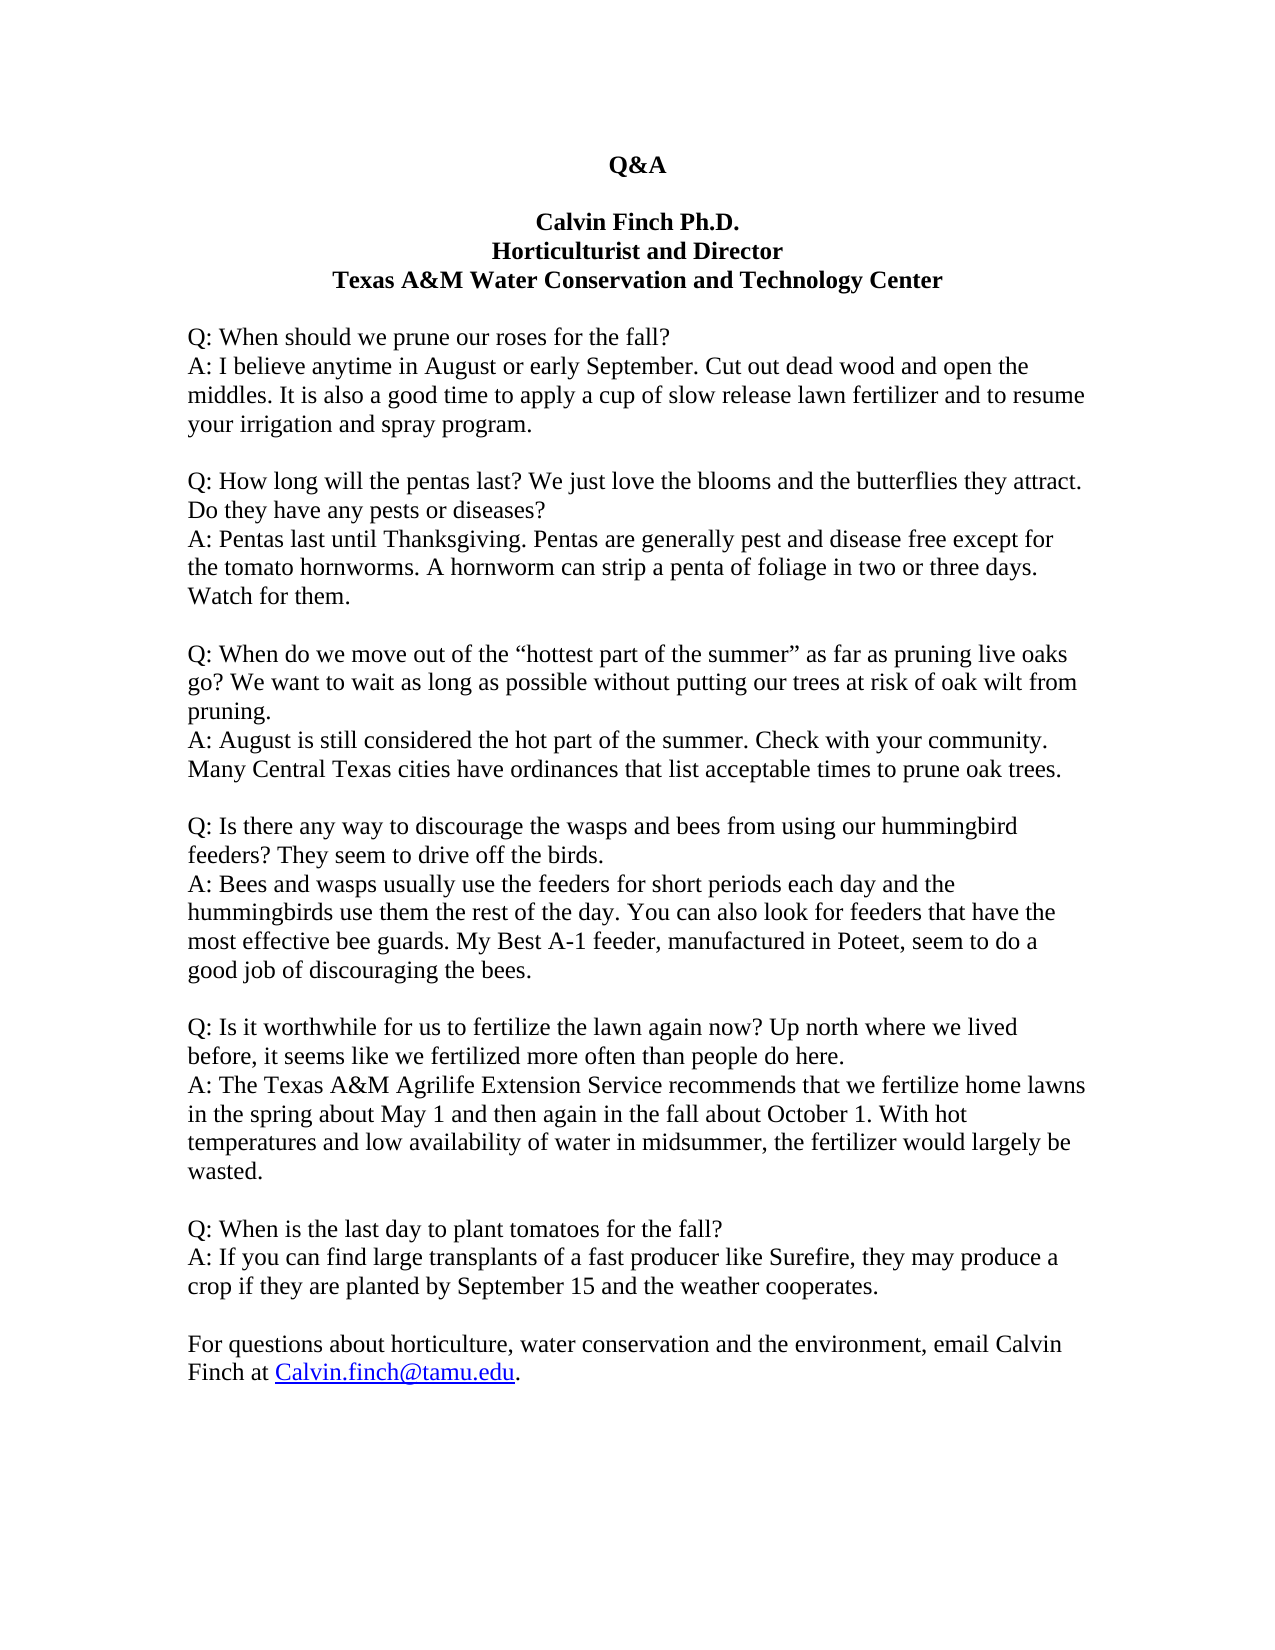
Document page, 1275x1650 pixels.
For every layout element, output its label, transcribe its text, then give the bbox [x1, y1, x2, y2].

text Q: When should we prune our roses for the fall? [187, 322, 1087, 351]
text For questions about horticulture, water conservation and the environment, email Calvin Finch at Calvin.finch@tamu.edu. [187, 1329, 1087, 1386]
text Q: When do we move out of the “hottest part of the summer” as far as pruning live oaks go? We want to wait as long as possible without putting our trees at risk of oak wilt from pruning. [187, 639, 1087, 725]
text Q: Is it worthwhile for us to fertilize the lawn again now? Up north where we lived before, it seems like we fertilized more often than people do here. [187, 1012, 1087, 1070]
text A: The Texas A&M Agrilife Extension Service recommends that we fertilize home lawns in the spring about May 1 and then again in the fall about October 1. With hot temperatures and low availability of water in midsummer, the fertilizer would largely be wasted. [187, 1070, 1087, 1185]
text A: Bees and wasps usually use the feeders for short periods each day and the hummingbirds use them the rest of the day. You can also look for feeders that have the most effective bee guards. My Best A-1 feeder, manufactured in Poteet, seem to do a good job of discouraging the bees. [187, 869, 1087, 984]
text Q: When is the last day to plant tomatoes for the fall? [187, 1214, 1087, 1242]
text Q: Is there any way to discourage the wasps and bees from using our hummingbird feeders? They seem to drive off the birds. [187, 811, 1087, 869]
text Calvin Finch Ph.D. [187, 207, 1087, 236]
text Q&A [187, 150, 1087, 179]
text Horticulturist and Director [187, 236, 1087, 265]
text A: I believe anytime in August or early September. Cut out dead wood and open the middles. It is also a good time to apply a cup of slow release lawn fertilizer and to resume your irrigation and spray program. [187, 351, 1087, 437]
text A: August is still considered the hot part of the summer. Check with your community. Many Central Texas cities have ordinances that list acceptable times to prune oak trees. [187, 725, 1087, 782]
text Q: How long will the pentas last? We just love the blooms and the butterflies they attract. Do they have any pests or diseases? A: Pentas last until Thanksgiving. Pentas are generally pest and disease free except for the tomato hornworms. A hornworm can strip a penta of foliage in two or three days. Watch for them. [187, 466, 1087, 610]
text A: If you can find large transplants of a fast producer like Surefire, they may produce a crop if they are planted by September 15 and the weather cooperates. [187, 1242, 1087, 1300]
text Texas A&M Water Conservation and Technology Center [187, 265, 1087, 294]
